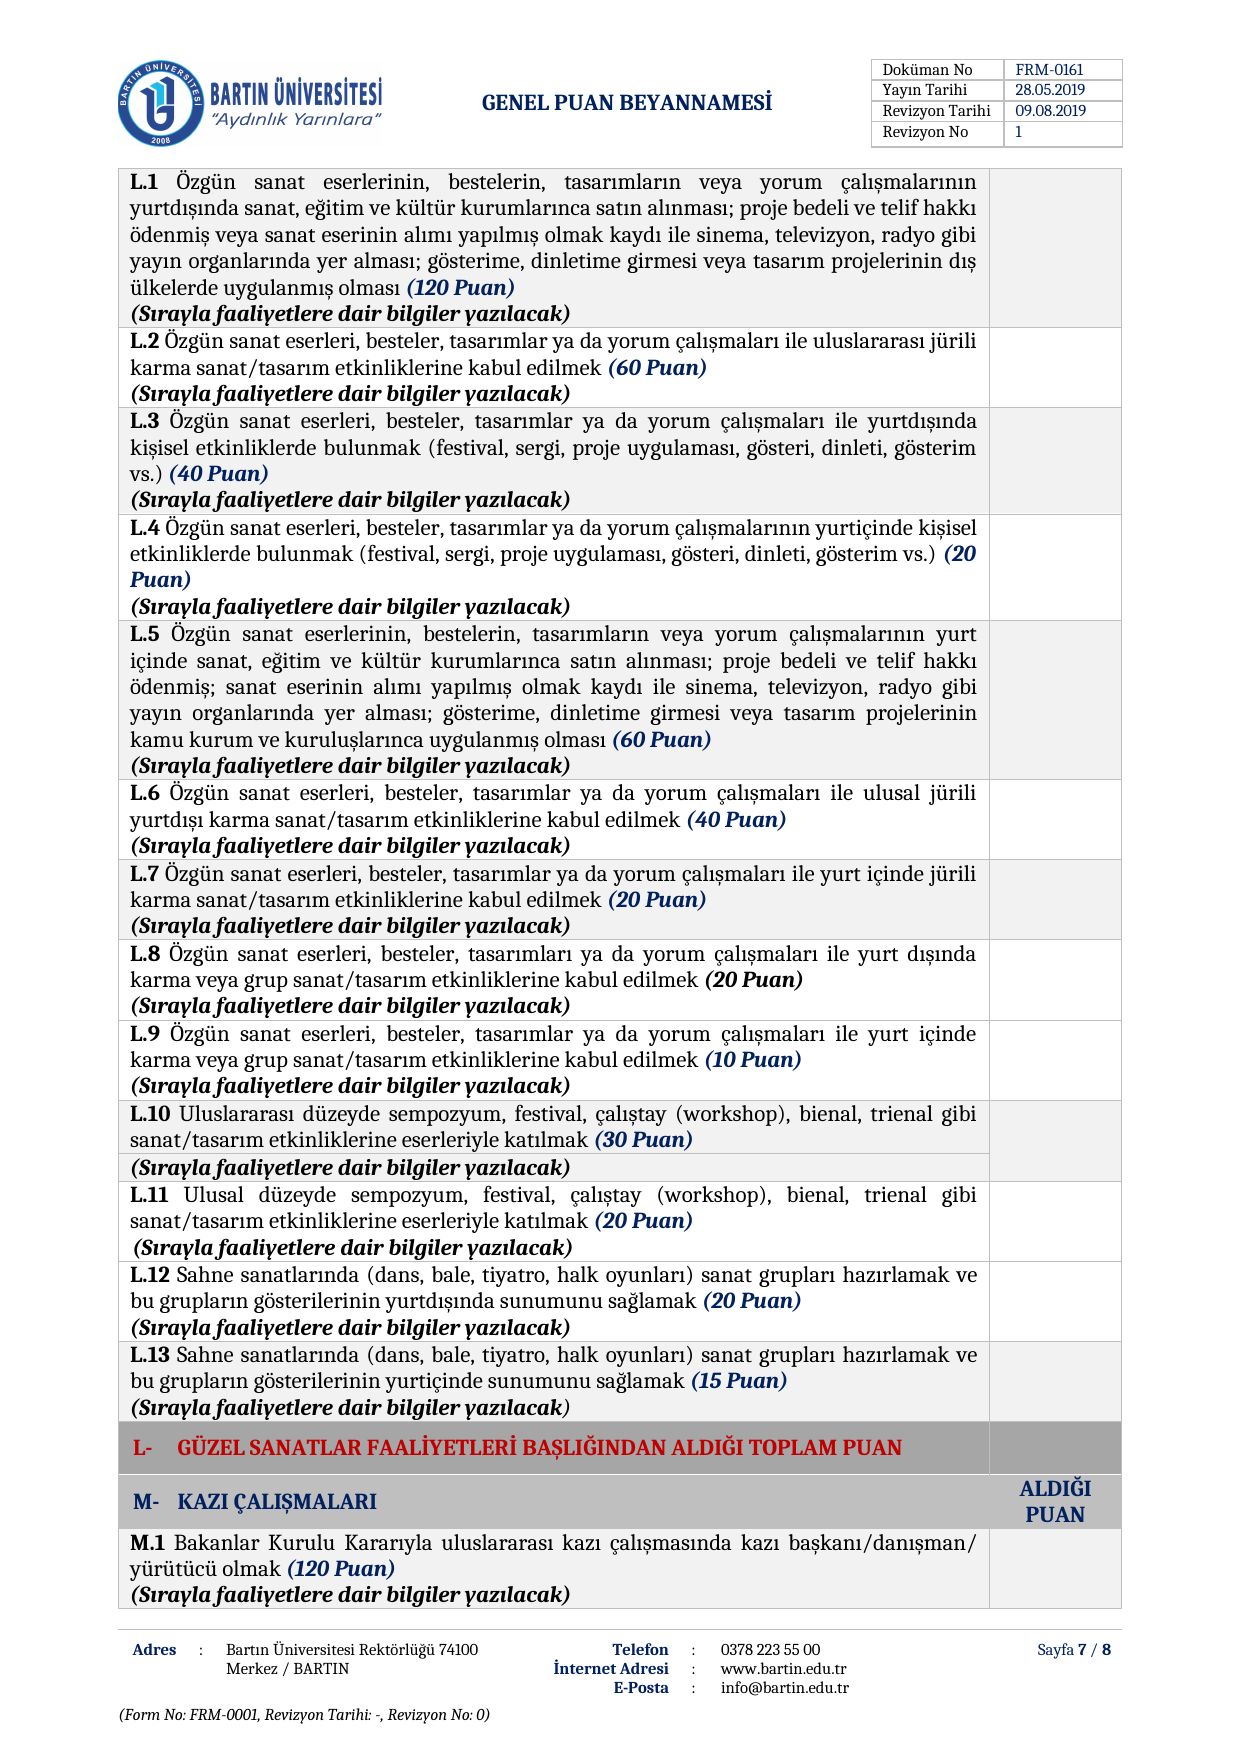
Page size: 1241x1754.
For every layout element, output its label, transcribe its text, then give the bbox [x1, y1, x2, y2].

table_cell L.3 Özgün sanat eserleri, besteler, tasarımlar ya da yorum çalışmaları ile yurtdışında kişisel etkinliklerde bulunmak (festival, sergi, proje uygulaması, gösteri, dinleti, gösterim vs.) (40 Puan) (Sırayla faaliyetlere dair bilgiler yazılacak) [119, 408, 989, 513]
table_cell [990, 1021, 1121, 1099]
table_cell [990, 780, 1121, 859]
table_cell [990, 408, 1121, 513]
picture [118, 60, 382, 147]
table_cell ALDIĞI PUAN [990, 1476, 1121, 1528]
table_cell L- GÜZEL SANATLAR FAALİYETLERİ BAŞLIĞINDAN ALDIĞI TOPLAM PUAN [119, 1422, 989, 1474]
table_cell [990, 621, 1121, 779]
table_cell [990, 1422, 1121, 1474]
table_cell [990, 328, 1121, 407]
table_cell L.7 Özgün sanat eserleri, besteler, tasarımlar ya da yorum çalışmaları ile yurt içinde jürili karma sanat/tasarım etkinliklerine kabul edilmek (20 Puan) (Sırayla faaliyetlere dair bilgiler yazılacak) [119, 860, 989, 939]
table_cell [990, 1529, 1121, 1608]
table_cell L.8 Özgün sanat eserleri, besteler, tasarımları ya da yorum çalışmaları ile yurt dışında karma veya grup sanat/tasarım etkinliklerine kabul edilmek (20 Puan) (Sırayla faaliyetlere dair bilgiler yazılacak) [119, 940, 989, 1019]
table_cell [990, 940, 1121, 1019]
table_cell [990, 1182, 1121, 1261]
table_cell L.11 Ulusal düzeyde sempozyum, festival, çalıştay (workshop), bienal, trienal gibi sanat/tasarım etkinliklerine eserleriyle katılmak (20 Puan) (Sırayla faaliyetlere dair bilgiler yazılacak) [119, 1182, 989, 1261]
table_cell L.4 Özgün sanat eserleri, besteler, tasarımlar ya da yorum çalışmalarının yurtiçinde kişisel etkinliklerde bulunmak (festival, sergi, proje uygulaması, gösteri, dinleti, gösterim vs.) (20 Puan) (Sırayla faaliyetlere dair bilgiler yazılacak) [119, 515, 989, 620]
table_cell L.5 Özgün sanat eserlerinin, bestelerin, tasarımların veya yorum çalışmalarının yurt içinde sanat, eğitim ve kültür kurumlarınca satın alınması; proje bedeli ve telif hakkı ödenmiş; sanat eserinin alımı yapılmış olmak kaydı ile sinema, televizyon, radyo gibi yayın organlarında yer alması; gösterime, dinletime girmesi veya tasarım projelerinin kamu kurum ve kuruluşlarınca uygulanmış olması (60 Puan) (Sırayla faaliyetlere dair bilgiler yazılacak) [119, 621, 989, 779]
table_cell L.2 Özgün sanat eserleri, besteler, tasarımlar ya da yorum çalışmaları ile uluslararası jürili karma sanat/tasarım etkinliklerine kabul edilmek (60 Puan) (Sırayla faaliyetlere dair bilgiler yazılacak) [119, 328, 989, 407]
table_cell [990, 860, 1121, 939]
table_cell [990, 1262, 1121, 1341]
table_cell M.1 Bakanlar Kurulu Kararıyla uluslararası kazı çalışmasında kazı başkanı/danışman/ yürütücü olmak (120 Puan) (Sırayla faaliyetlere dair bilgiler yazılacak) [119, 1529, 989, 1608]
table_cell (Sırayla faaliyetlere dair bilgiler yazılacak) [119, 1154, 989, 1181]
table_cell L.13 Sahne sanatlarında (dans, bale, tiyatro, halk oyunları) sanat grupları hazırlamak ve bu grupların gösterilerinin yurtiçinde sunumunu sağlamak (15 Puan) (Sırayla faaliyetlere dair bilgiler yazılacak) [119, 1342, 989, 1421]
table_cell [990, 1342, 1121, 1421]
table_cell L.1 Özgün sanat eserlerinin, bestelerin, tasarımların veya yorum çalışmalarının yurtdışında sanat, eğitim ve kültür kurumlarınca satın alınması; proje bedeli ve telif hakkı ödenmiş veya sanat eserinin alımı yapılmış olmak kaydı ile sinema, televizyon, radyo gibi yayın organlarında yer alması; gösterime, dinletime girmesi veya tasarım projelerinin dış ülkelerde uygulanmış olması (120 Puan) (Sırayla faaliyetlere dair bilgiler yazılacak) [119, 169, 989, 327]
table_cell L.10 Uluslararası düzeyde sempozyum, festival, çalıştay (workshop), bienal, trienal gibi sanat/tasarım etkinliklerine eserleriyle katılmak (30 Puan) [119, 1101, 989, 1153]
table_cell L.9 Özgün sanat eserleri, besteler, tasarımlar ya da yorum çalışmaları ile yurt içinde karma veya grup sanat/tasarım etkinliklerine kabul edilmek (10 Puan) (Sırayla faaliyetlere dair bilgiler yazılacak) [119, 1021, 989, 1099]
table_cell L.12 Sahne sanatlarında (dans, bale, tiyatro, halk oyunları) sanat grupları hazırlamak ve bu grupların gösterilerinin yurtdışında sunumunu sağlamak (20 Puan) (Sırayla faaliyetlere dair bilgiler yazılacak) [119, 1262, 989, 1341]
table_cell [990, 515, 1121, 620]
table_cell KAZI ÇALIŞMALARI [119, 1476, 989, 1528]
table_cell [990, 169, 1121, 327]
table_cell [990, 1101, 1121, 1181]
table_cell L.6 Özgün sanat eserleri, besteler, tasarımlar ya da yorum çalışmaları ile ulusal jürili yurtdışı karma sanat/tasarım etkinliklerine kabul edilmek (40 Puan) (Sırayla faaliyetlere dair bilgiler yazılacak) [119, 780, 989, 859]
